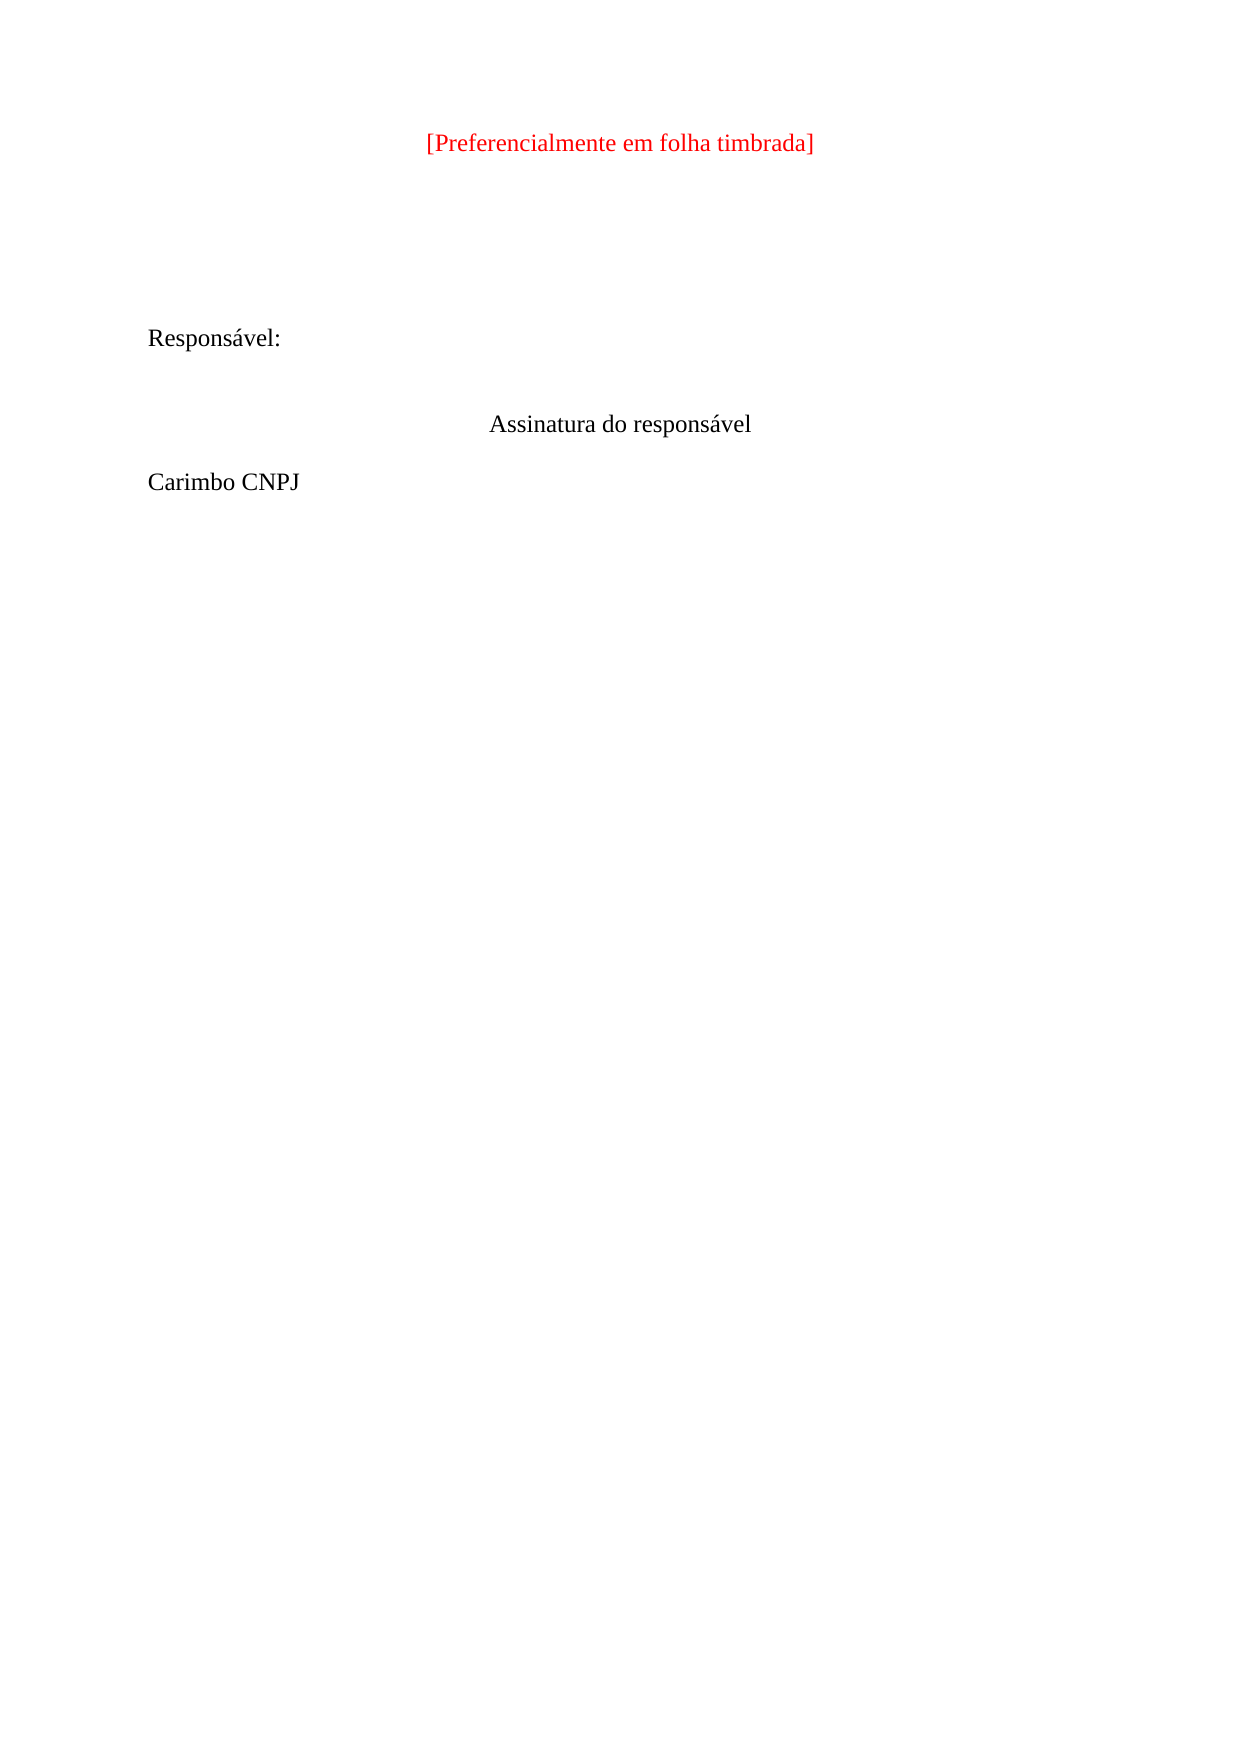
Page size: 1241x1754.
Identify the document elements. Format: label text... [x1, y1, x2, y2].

text Carimbo CNPJ [148, 467, 1092, 496]
text Responsável: [148, 323, 1092, 352]
text Assinatura do responsável [148, 409, 1092, 438]
